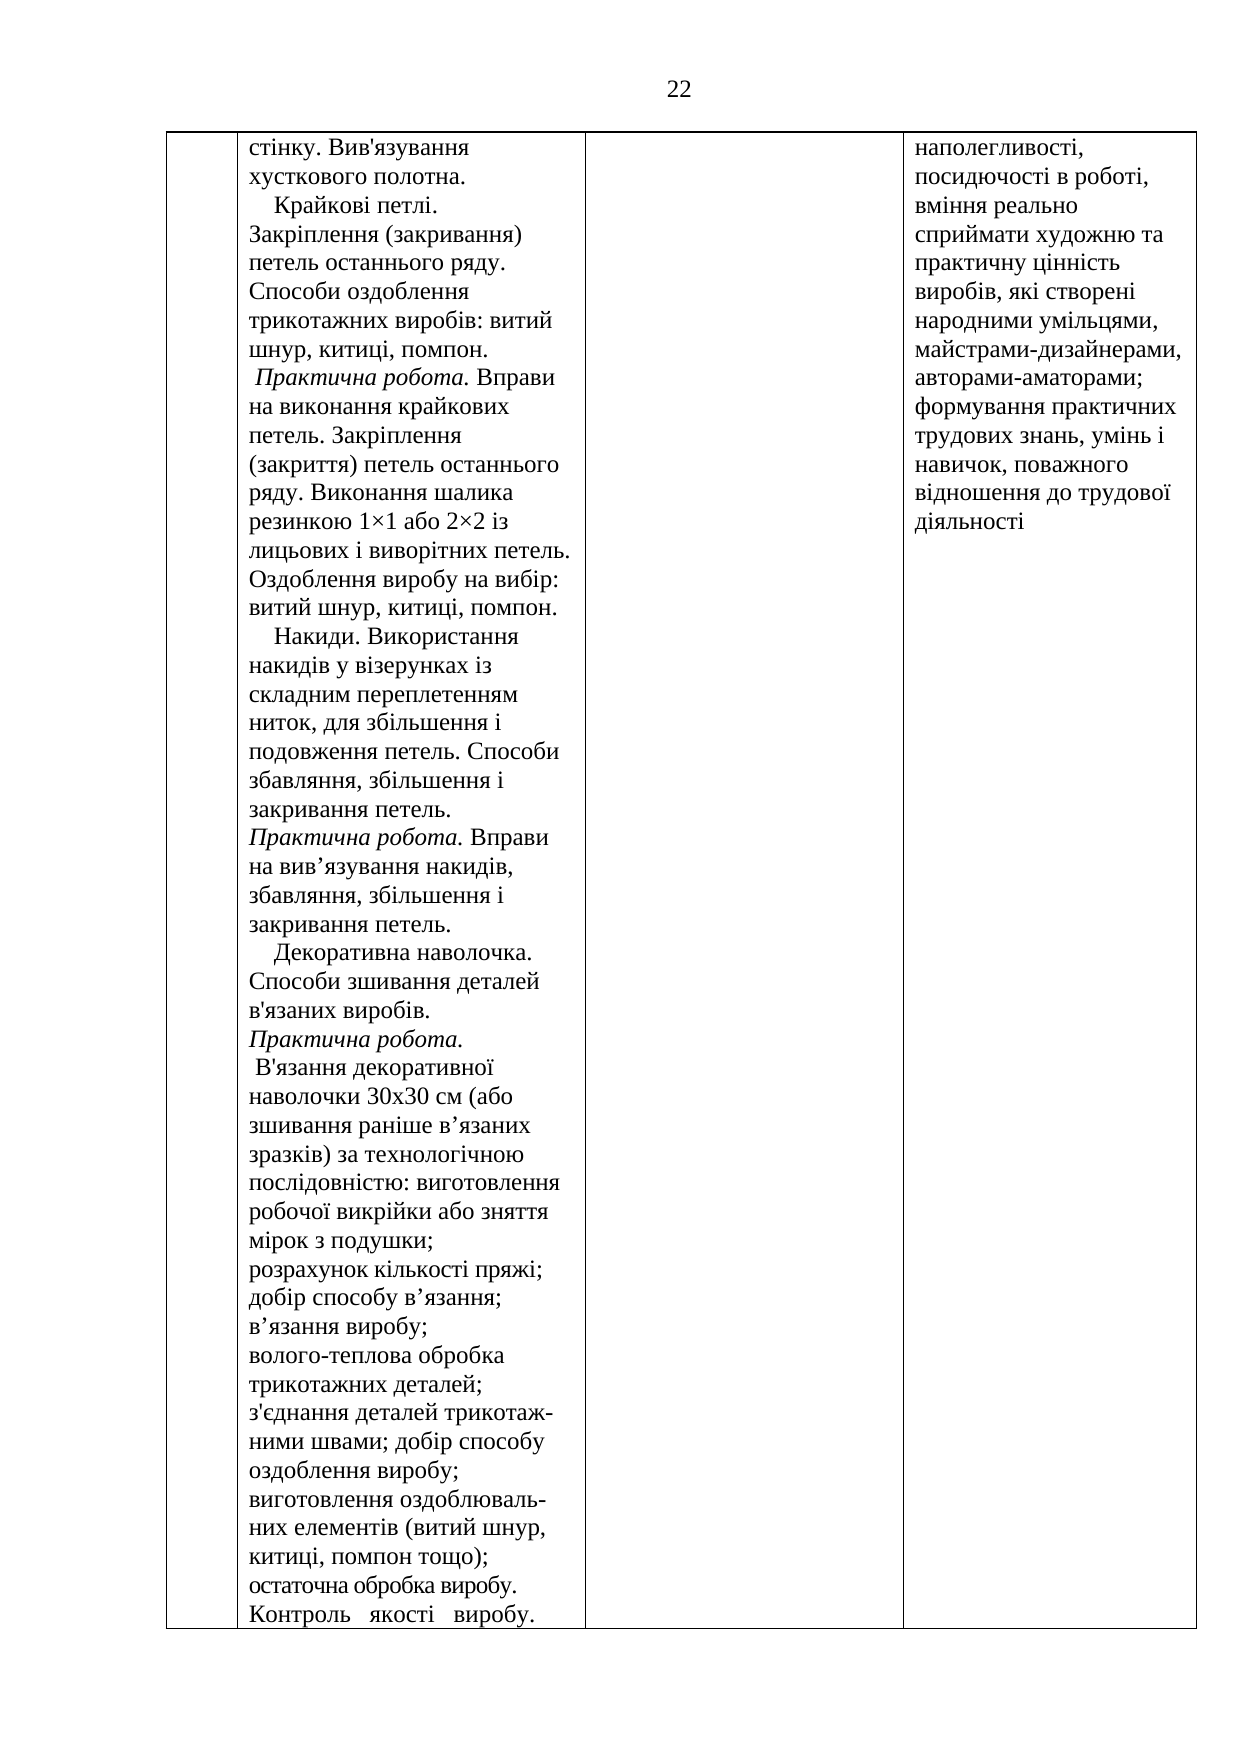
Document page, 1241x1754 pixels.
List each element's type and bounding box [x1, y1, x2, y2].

table_cell [167, 133, 237, 1627]
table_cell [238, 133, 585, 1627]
table_cell [904, 133, 1196, 1627]
table_cell [586, 133, 903, 1627]
